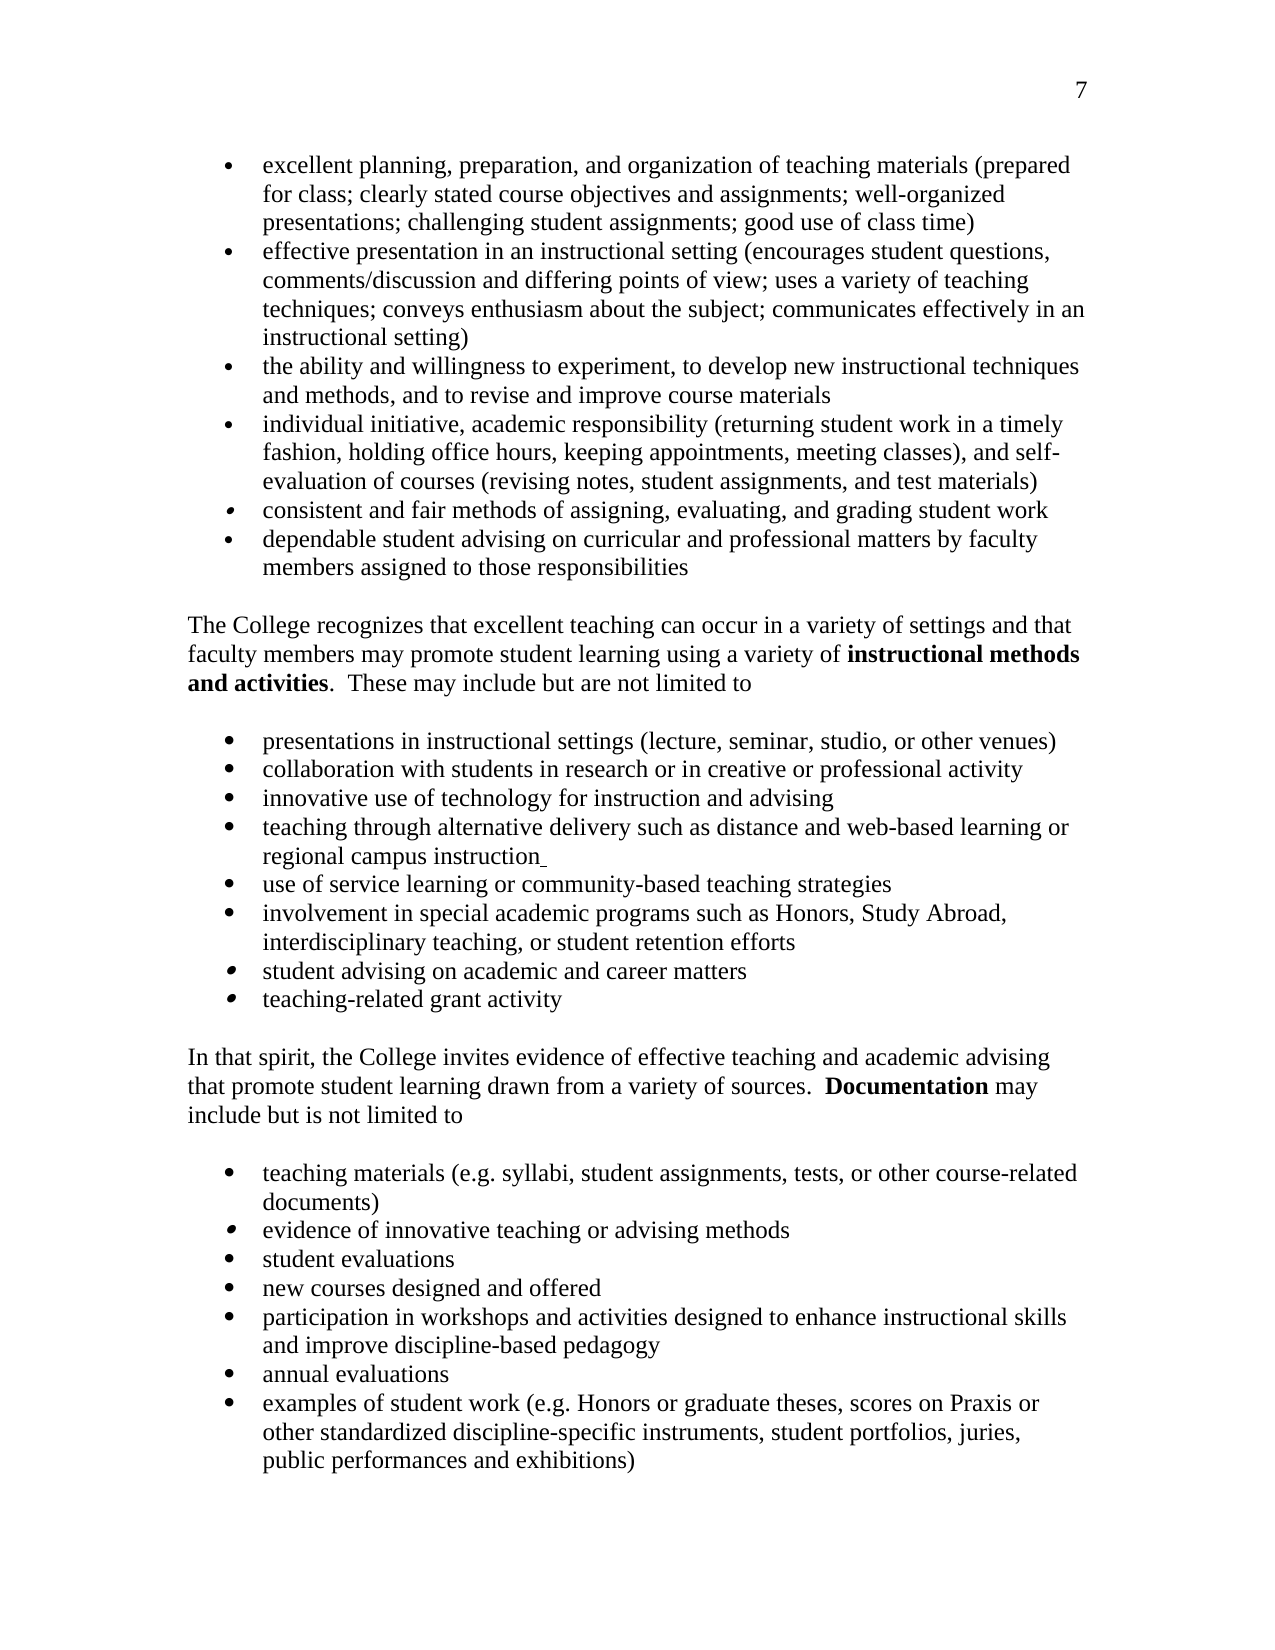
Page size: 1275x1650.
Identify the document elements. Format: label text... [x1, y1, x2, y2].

list student evaluations [225, 1244, 1087, 1273]
list effective presentation in an instructional setting (encourages student questions, comments/discussion and differing points of view; uses a variety of teaching techniques; conveys enthusiasm about the subject; communicates effectively in an instructional setting) [225, 236, 1087, 351]
list collaboration with students in research or in creative or professional activity [225, 754, 1087, 783]
list evidence of innovative teaching or advising methods [225, 1215, 1087, 1244]
list consistent and fair methods of assigning, evaluating, and grading student work [225, 495, 1087, 524]
text The College recognizes that excellent teaching can occur in a variety of settings and that faculty members may promote student learning using a variety of instructional methods and activities. These may include but are not limited to [187, 610, 1087, 697]
list teaching-related grant activity [225, 984, 1087, 1013]
list involvement in special academic programs such as Honors, Study Abroad, interdisciplinary teaching, or student retention efforts [225, 898, 1087, 956]
list innovative use of technology for instruction and advising [225, 783, 1087, 812]
list student advising on academic and career matters [225, 956, 1087, 984]
list excellent planning, preparation, and organization of teaching materials (prepared for class; clearly stated course objectives and assignments; well-organized presentations; challenging student assignments; good use of class time) [225, 150, 1087, 236]
list examples of student work (e.g. Honors or graduate theses, scores on Praxis or other standardized discipline-specific instruments, student portfolios, juries, public performances and exhibitions) [225, 1388, 1087, 1474]
list individual initiative, academic responsibility (returning student work in a timely fashion, holding office hours, keeping appointments, meeting classes), and self-evaluation of courses (revising notes, student assignments, and test materials) [225, 409, 1087, 495]
list use of service learning or community-based teaching strategies [225, 869, 1087, 898]
list new courses designed and offered [225, 1273, 1087, 1302]
list the ability and willingness to experiment, to develop new instructional techniques and methods, and to revise and improve course materials [225, 351, 1087, 409]
text In that spirit, the College invites evidence of effective teaching and academic advising that promote student learning drawn from a variety of sources. Documentation may include but is not limited to [187, 1042, 1087, 1129]
list teaching through alternative delivery such as distance and web-based learning or regional campus instruction [225, 812, 1087, 869]
list teaching materials (e.g. syllabi, student assignments, tests, or other course-related documents) [225, 1158, 1087, 1215]
list participation in workshops and activities designed to enhance instructional skills and improve discipline-based pedagogy [225, 1302, 1087, 1359]
list presentations in instructional settings (lecture, seminar, studio, or other venues) [225, 726, 1087, 754]
list dependable student advising on curricular and professional matters by faculty members assigned to those responsibilities [225, 524, 1087, 581]
list annual evaluations [225, 1359, 1087, 1388]
